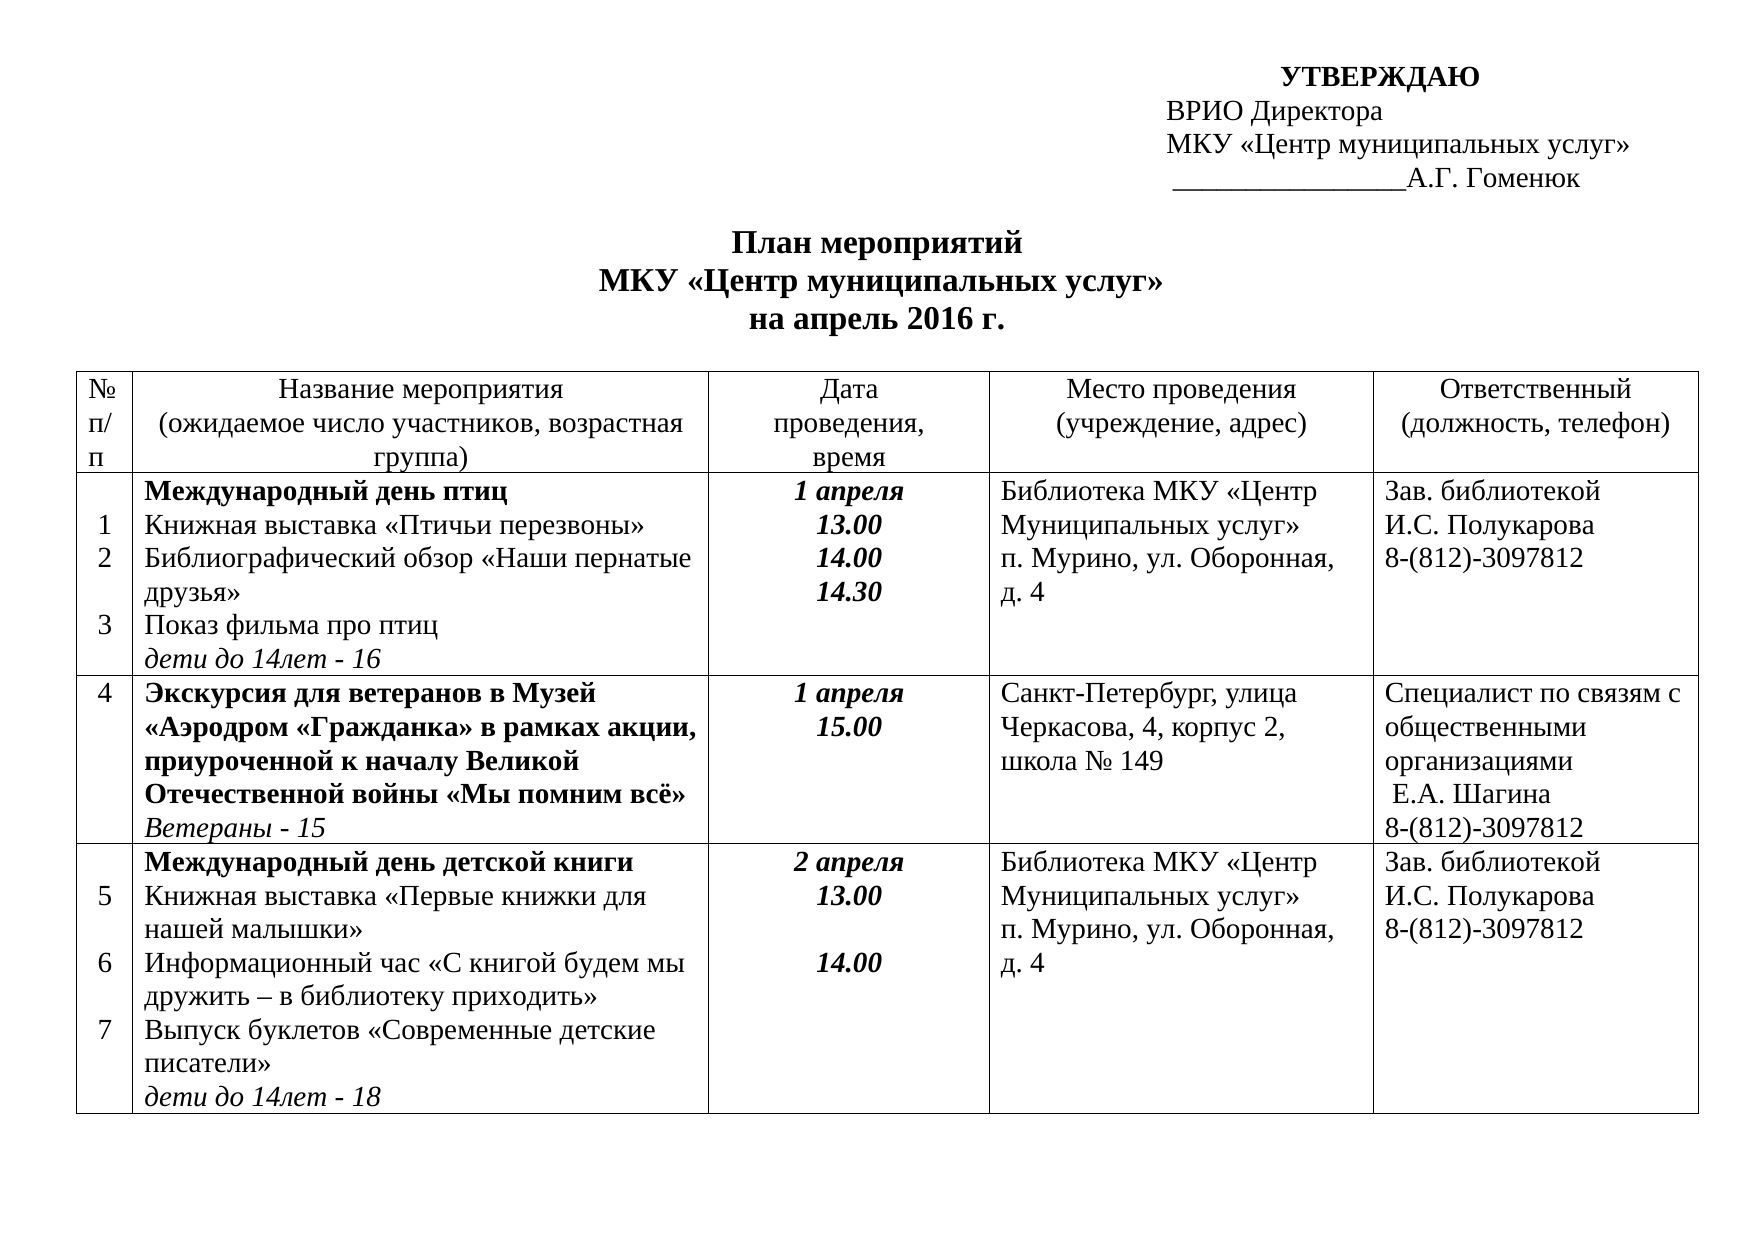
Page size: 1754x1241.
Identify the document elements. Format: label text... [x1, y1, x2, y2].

table_cell Специалист по связям с общественными организациями Е.А. Шагина 8-(812)-3097812 [1374, 676, 1698, 843]
text МКУ «Центр муниципальных услуг» [118, 126, 1636, 160]
text МКУ «Центр муниципальных услуг» [118, 260, 1636, 299]
table_header Дата проведения, время [709, 372, 989, 472]
table_cell Экскурсия для ветеранов в Музей «Аэродром «Гражданка» в рамках акции, приуроченной к началу Великой Отечественной войны «Мы помним всё» Ветераны - 15 [133, 676, 708, 843]
table_header Место проведения (учреждение, адрес) [990, 372, 1373, 472]
table_cell 1 2 3 [77, 473, 132, 674]
table_cell 2 апреля 13.00 14.00 [709, 844, 989, 1113]
text ________________А.Г. Гоменюк [118, 160, 1636, 193]
table_header Ответственный (должность, телефон) [1374, 372, 1698, 472]
table_cell Зав. библиотекой И.С. Полукарова 8-(812)-3097812 [1374, 844, 1698, 1113]
table_cell Библиотека МКУ «Центр Муниципальных услуг» п. Мурино, ул. Оборонная, д. 4 [990, 844, 1373, 1113]
table_cell Международный день птиц Книжная выставка «Птичьи перезвоны» Библиографический обзор «Наши пернатые друзья» Показ фильма про птиц дети до 14лет - 16 [133, 473, 708, 674]
table_cell 5 6 7 [77, 844, 132, 1113]
text на апрель 2016 г. [118, 299, 1636, 337]
table_header № п/п [77, 372, 132, 472]
text План мероприятий [118, 222, 1636, 260]
table_cell 1 апреля 13.00 14.00 14.30 [709, 473, 989, 674]
table_cell Зав. библиотекой И.С. Полукарова 8-(812)-3097812 [1374, 473, 1698, 674]
table_cell Библиотека МКУ «Центр Муниципальных услуг» п. Мурино, ул. Оборонная, д. 4 [990, 473, 1373, 674]
table_cell Международный день детской книги Книжная выставка «Первые книжки для нашей малышки» Информационный час «С книгой будем мы дружить – в библиотеку приходить» Выпуск буклетов «Современные детские писатели» дети до 14лет - 18 [133, 844, 708, 1113]
table_cell Санкт-Петербург, улица Черкасова, 4, корпус 2, школа № 149 [990, 676, 1373, 843]
text УТВЕРЖДАЮ [118, 59, 1636, 93]
table_header Название мероприятия (ожидаемое число участников, возрастная группа) [133, 372, 708, 472]
text ВРИО Директора [118, 93, 1636, 126]
table_cell 1 апреля 15.00 [709, 676, 989, 843]
table_cell 4 [77, 676, 132, 843]
